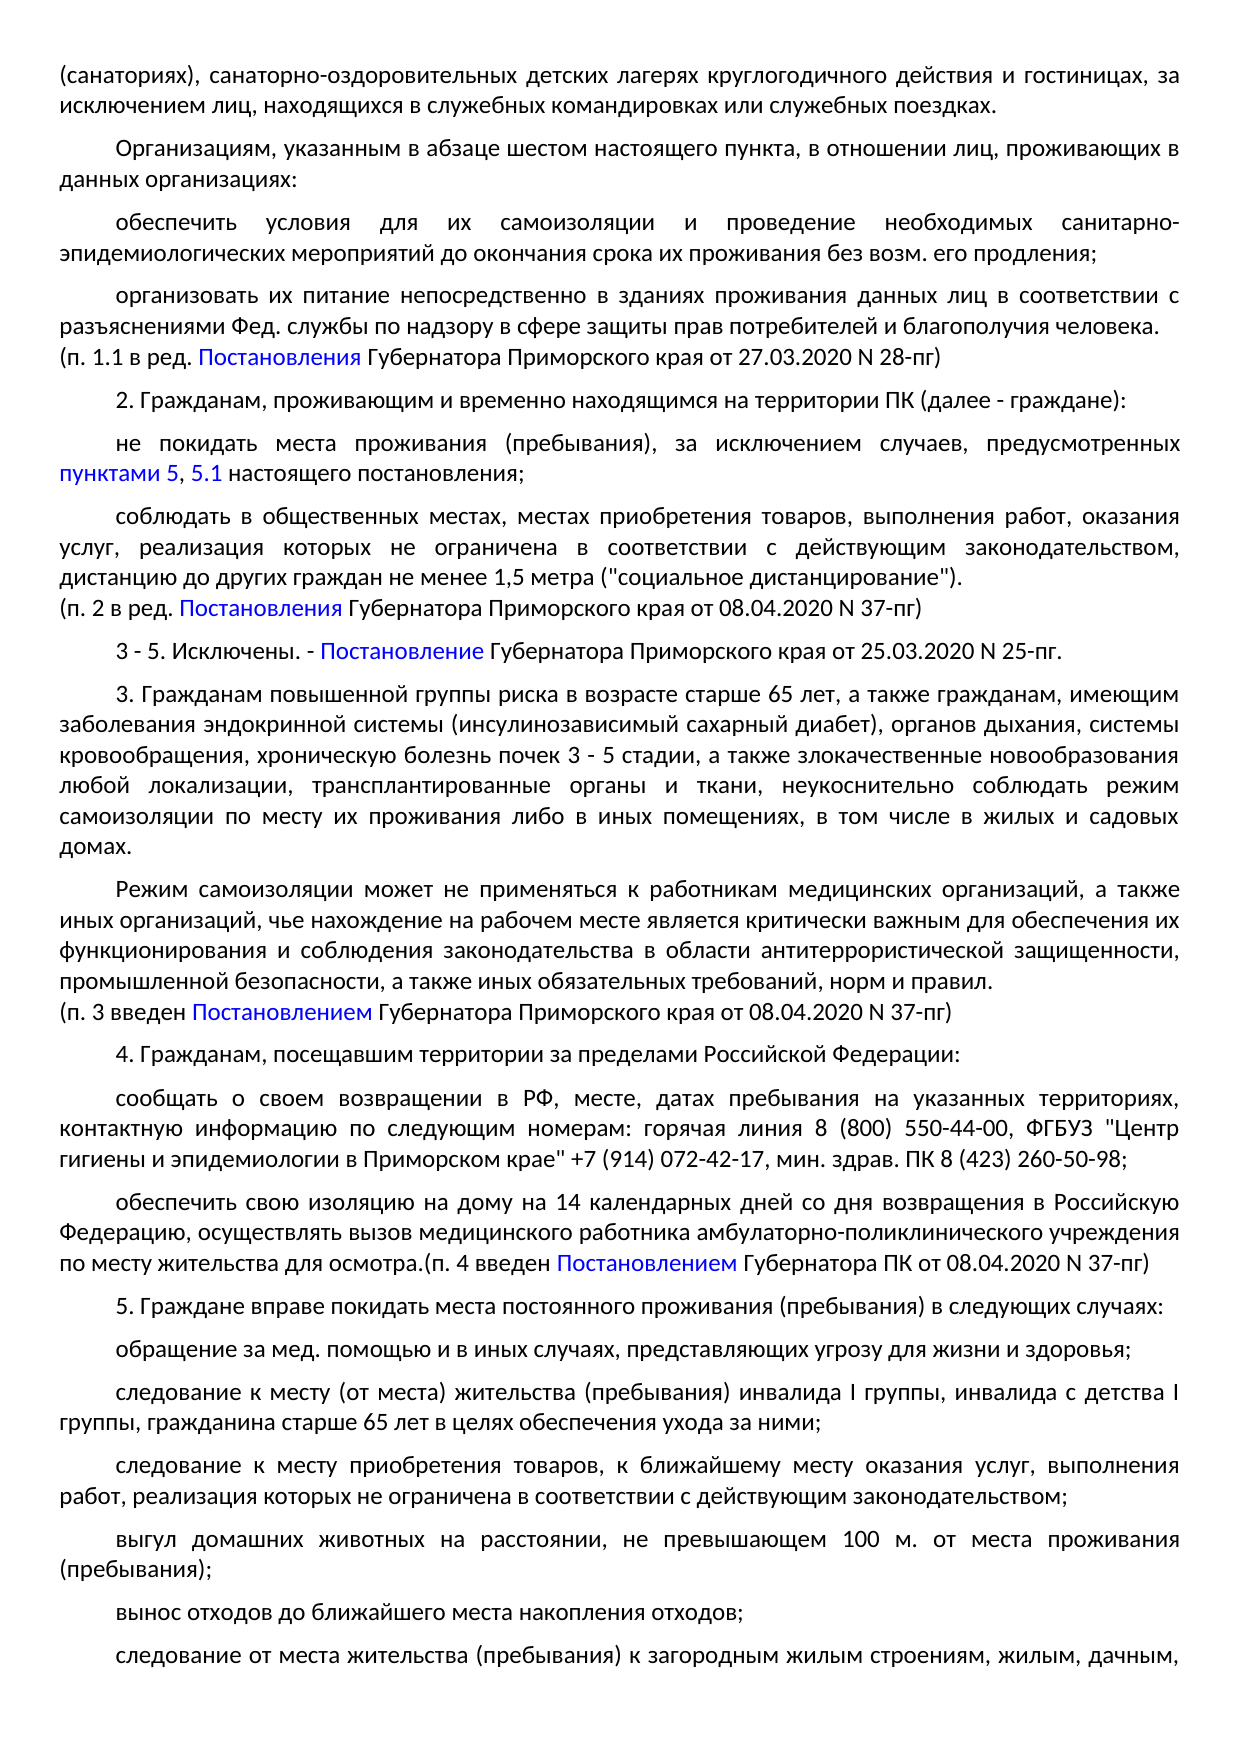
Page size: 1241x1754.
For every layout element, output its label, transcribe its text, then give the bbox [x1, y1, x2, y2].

text 4. Гражданам, посещавшим территории за пределами Российской Федерации: [59, 1039, 1181, 1069]
text 5. Граждане вправе покидать места постоянного проживания (пребывания) в следующих случаях: [59, 1290, 1181, 1320]
text 3 - 5. Исключены. - Постановление Губернатора Приморского края от 25.03.2020 N 25-пг. [59, 635, 1181, 665]
text вынос отходов до ближайшего места накопления отходов; [59, 1596, 1181, 1627]
text не покидать места проживания (пребывания), за исключением случаев, предусмотренных пунктами 5, 5.1 настоящего постановления; [59, 427, 1181, 488]
text следование к месту приобретения товаров, к ближайшему месту оказания услуг, выполнения работ, реализация которых не ограничена в соответствии с действующим законодательством; [59, 1449, 1181, 1510]
text обеспечить свою изоляцию на дому на 14 календарных дней со дня возвращения в Российскую Федерацию, осуществлять вызов медицинского работника амбулаторно-поликлинического учреждения по месту жительства для осмотра.(п. 4 введен Постановлением Губернатора ПК от 08.04.2020 N 37-пг) [59, 1186, 1181, 1277]
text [59, 1639, 1181, 1670]
text соблюдать в общественных местах, местах приобретения товаров, выполнения работ, оказания услуг, реализация которых не ограничена в соответствии с действующим законодательством, дистанцию до других граждан не менее 1,5 метра ("социальное дистанцирование"). [59, 500, 1181, 592]
text (п. 2 в ред. Постановления Губернатора Приморского края от 08.04.2020 N 37-пг) [59, 592, 1181, 622]
text обеспечить условия для их самоизоляции и проведение необходимых санитарно-эпидемиологических мероприятий до окончания срока их проживания без возм. его продления; [59, 206, 1181, 267]
text выгул домашних животных на расстоянии, не превышающем 100 м. от места проживания (пребывания); [59, 1523, 1181, 1584]
text 3. Гражданам повышенной группы риска в возрасте старше 65 лет, а также гражданам, имеющим заболевания эндокринной системы (инсулинозависимый сахарный диабет), органов дыхания, системы кровообращения, хроническую болезнь почек 3 - 5 стадии, а также злокачественные новообразования любой локализации, трансплантированные органы и ткани, неукоснительно соблюдать режим самоизоляции по месту их проживания либо в иных помещениях, в том числе в жилых и садовых домах. [59, 678, 1181, 861]
text обращение за мед. помощью и в иных случаях, представляющих угрозу для жизни и здоровья; [59, 1333, 1181, 1363]
text (п. 1.1 в ред. Постановления Губернатора Приморского края от 27.03.2020 N 28-пг) [59, 341, 1181, 371]
text сообщать о своем возвращении в РФ, месте, датах пребывания на указанных территориях, контактную информацию по следующим номерам: горячая линия 8 (800) 550-44-00, ФГБУЗ "Центр гигиены и эпидемиологии в Приморском крае" +7 (914) 072-42-17, мин. здрав. ПК 8 (423) 260-50-98; [59, 1082, 1181, 1173]
text Режим самоизоляции может не применяться к работникам медицинских организаций, а также иных организаций, чье нахождение на рабочем месте является критически важным для обеспечения их функционирования и соблюдения законодательства в области антитеррористической защищенности, промышленной безопасности, а также иных обязательных требований, норм и правил. [59, 873, 1181, 996]
text 2. Гражданам, проживающим и временно находящимся на территории ПК (далее - граждане): [59, 384, 1181, 414]
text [59, 59, 1181, 120]
text следование к месту (от места) жительства (пребывания) инвалида I группы, инвалида с детства I группы, гражданина старше 65 лет в целях обеспечения ухода за ними; [59, 1376, 1181, 1437]
text организовать их питание непосредственно в зданиях проживания данных лиц в соответствии с разъяснениями Фед. службы по надзору в сфере защиты прав потребителей и благополучия человека. [59, 280, 1181, 341]
text (п. 3 введен Постановлением Губернатора Приморского края от 08.04.2020 N 37-пг) [59, 996, 1181, 1026]
text Организациям, указанным в абзаце шестом настоящего пункта, в отношении лиц, проживающих в данных организациях: [59, 133, 1181, 194]
